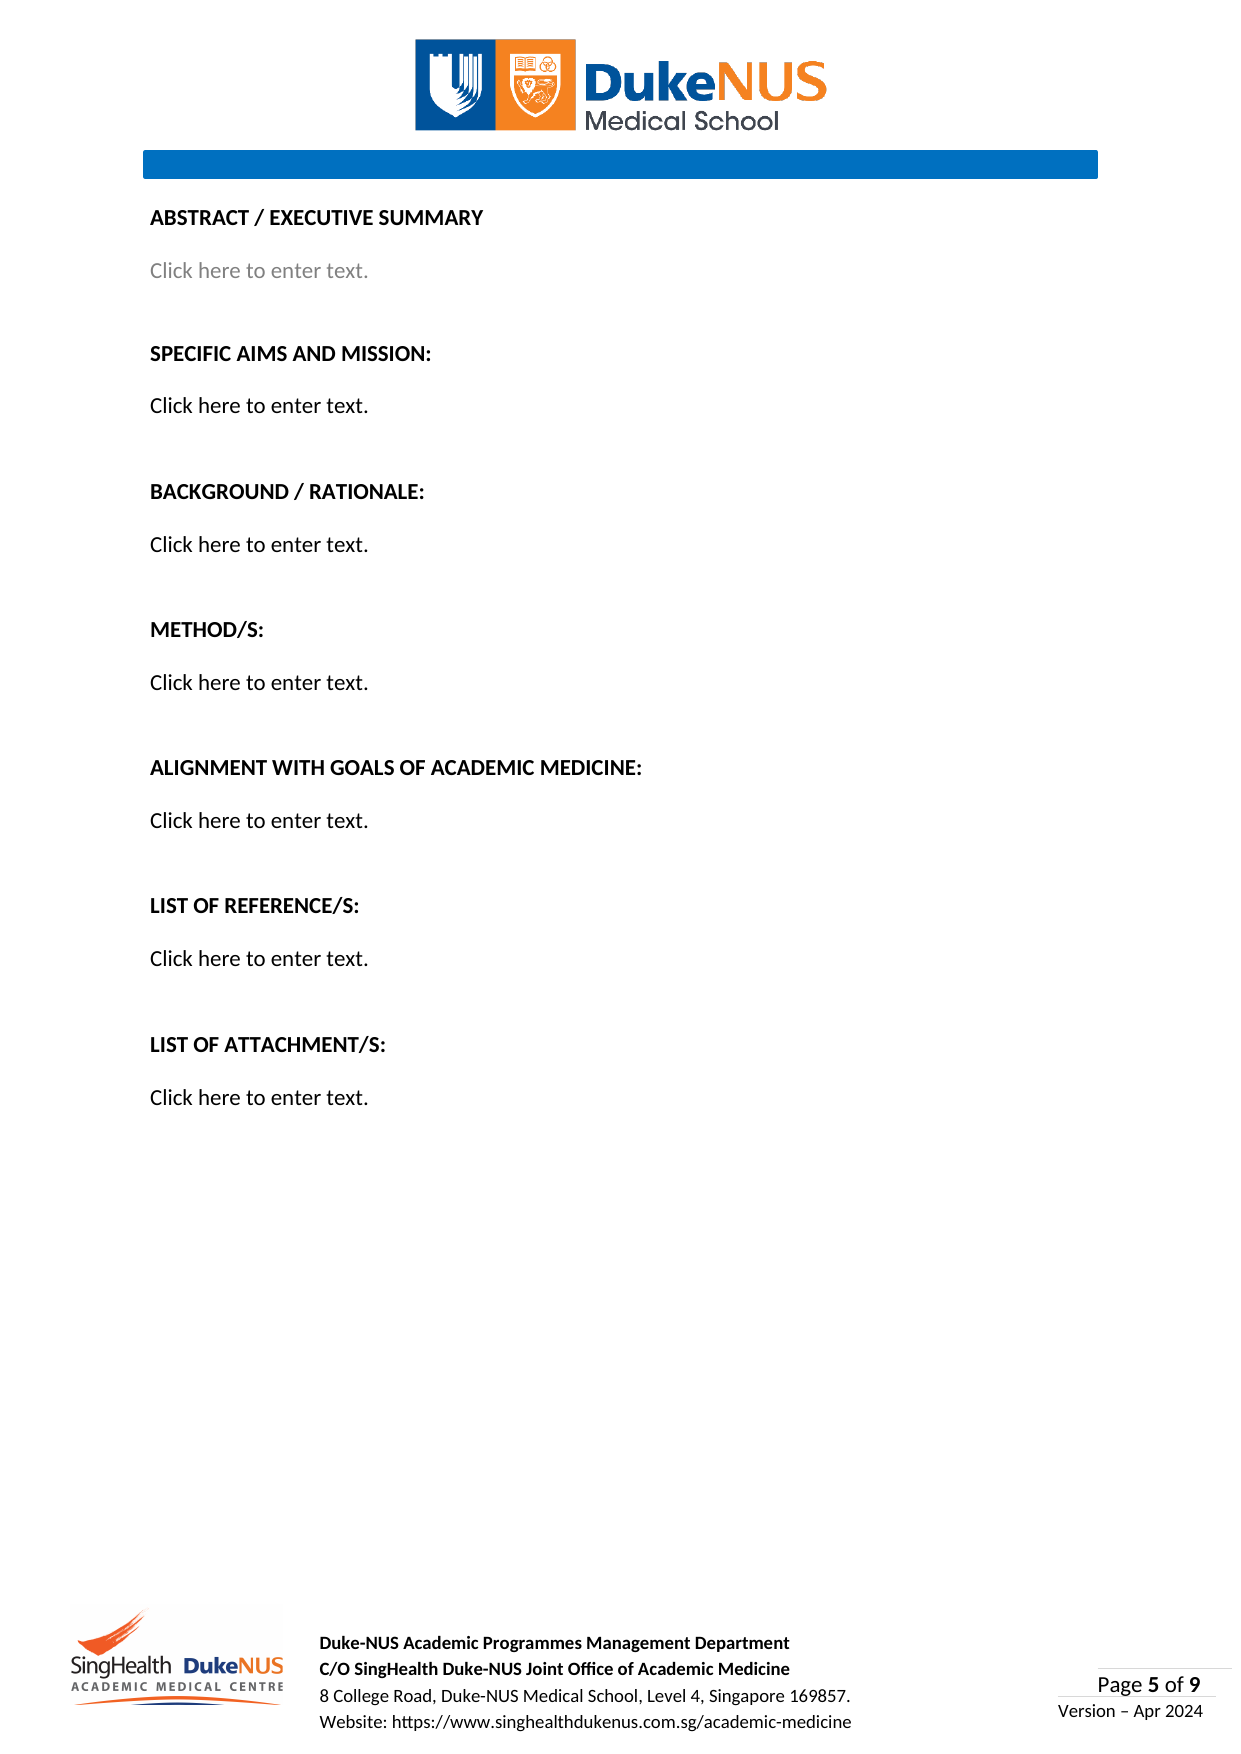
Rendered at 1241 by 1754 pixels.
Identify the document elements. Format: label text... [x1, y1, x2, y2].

text SPECIFIC AIMS AND MISSION: [150, 309, 1090, 367]
text BACKGROUND / RATIONALE: [150, 445, 1090, 505]
picture [70, 1604, 283, 1705]
text ABSTRACT / EXECUTIVE SUMMARY [150, 203, 1090, 231]
text ALIGNMENT WITH GOALS OF ACADEMIC MEDICINE: [150, 721, 1090, 781]
text LIST OF ATTACHMENT/S: [150, 998, 1090, 1058]
text LIST OF REFERENCE/S: [150, 859, 1090, 919]
text METHOD/S: [150, 583, 1090, 643]
picture [411, 35, 829, 136]
